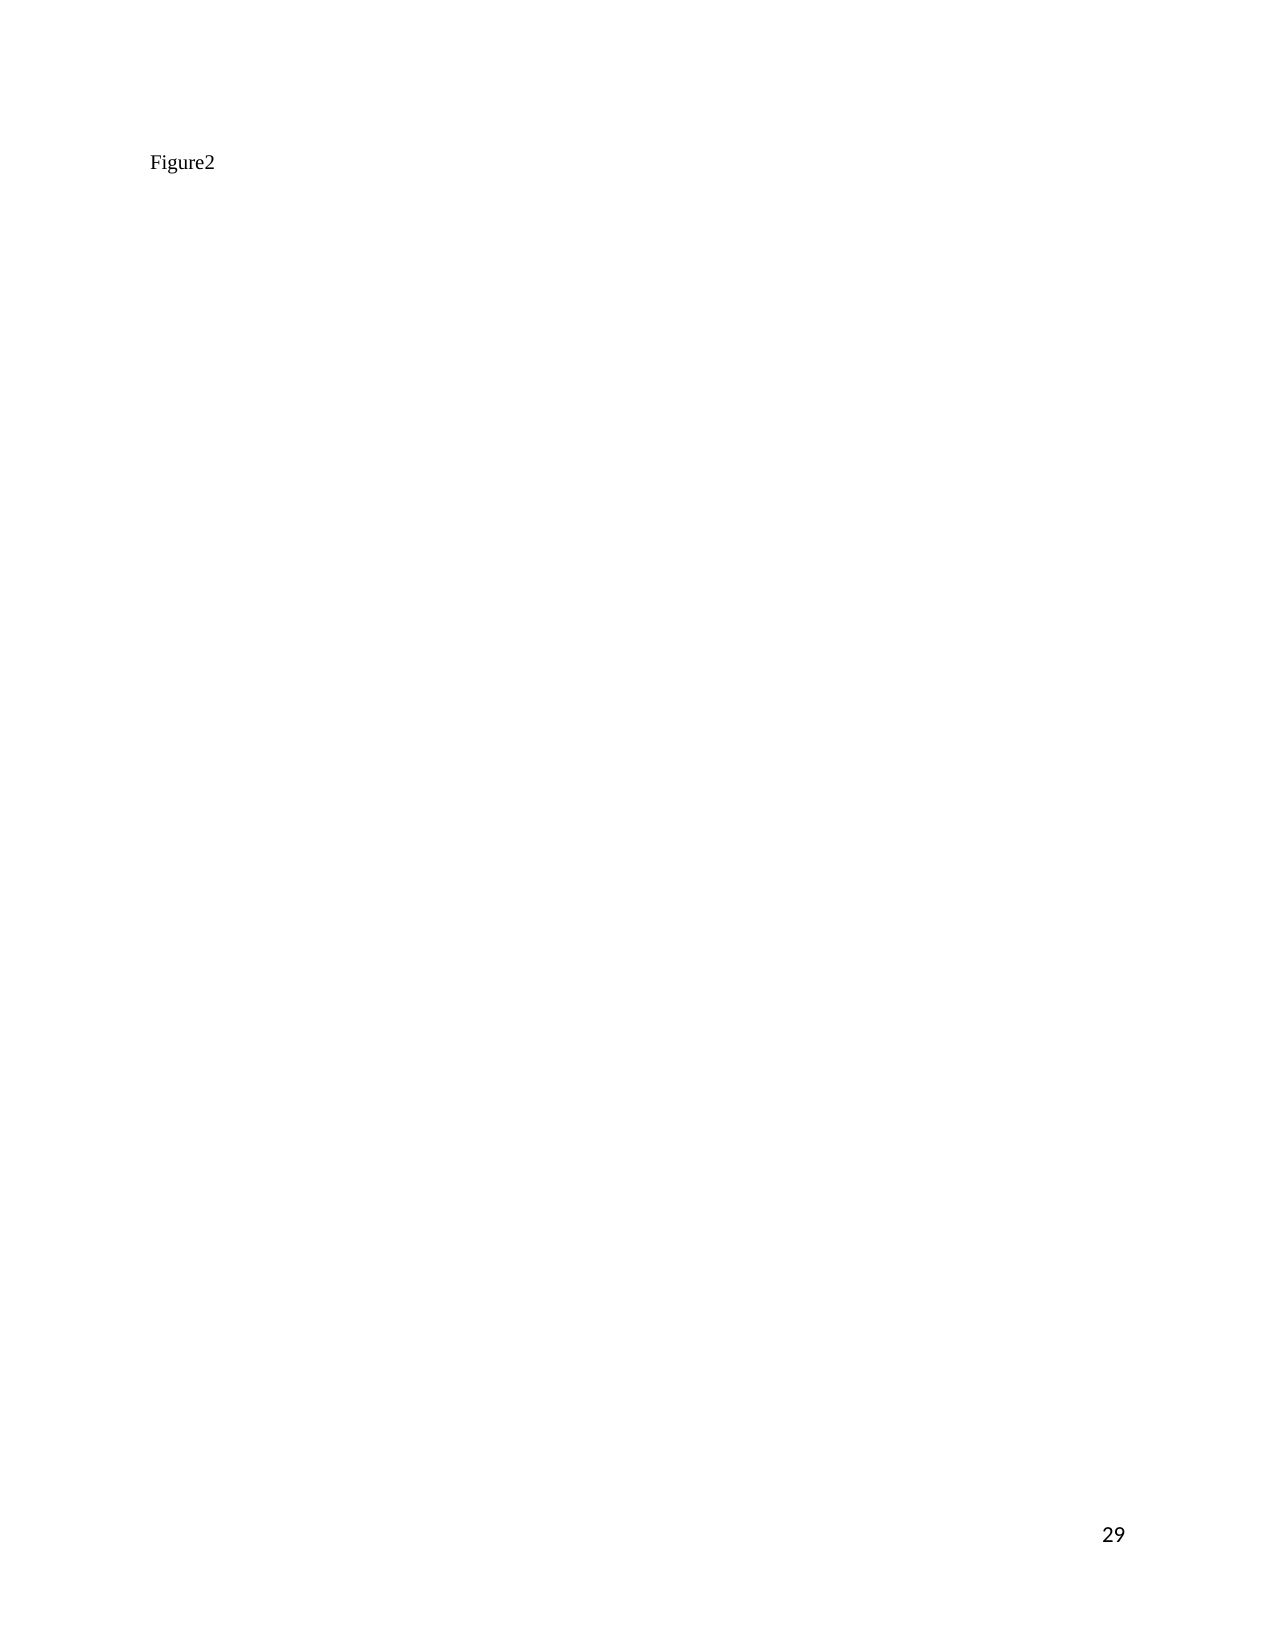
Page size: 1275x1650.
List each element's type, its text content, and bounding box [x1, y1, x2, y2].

text Figure2 [150, 150, 1125, 174]
